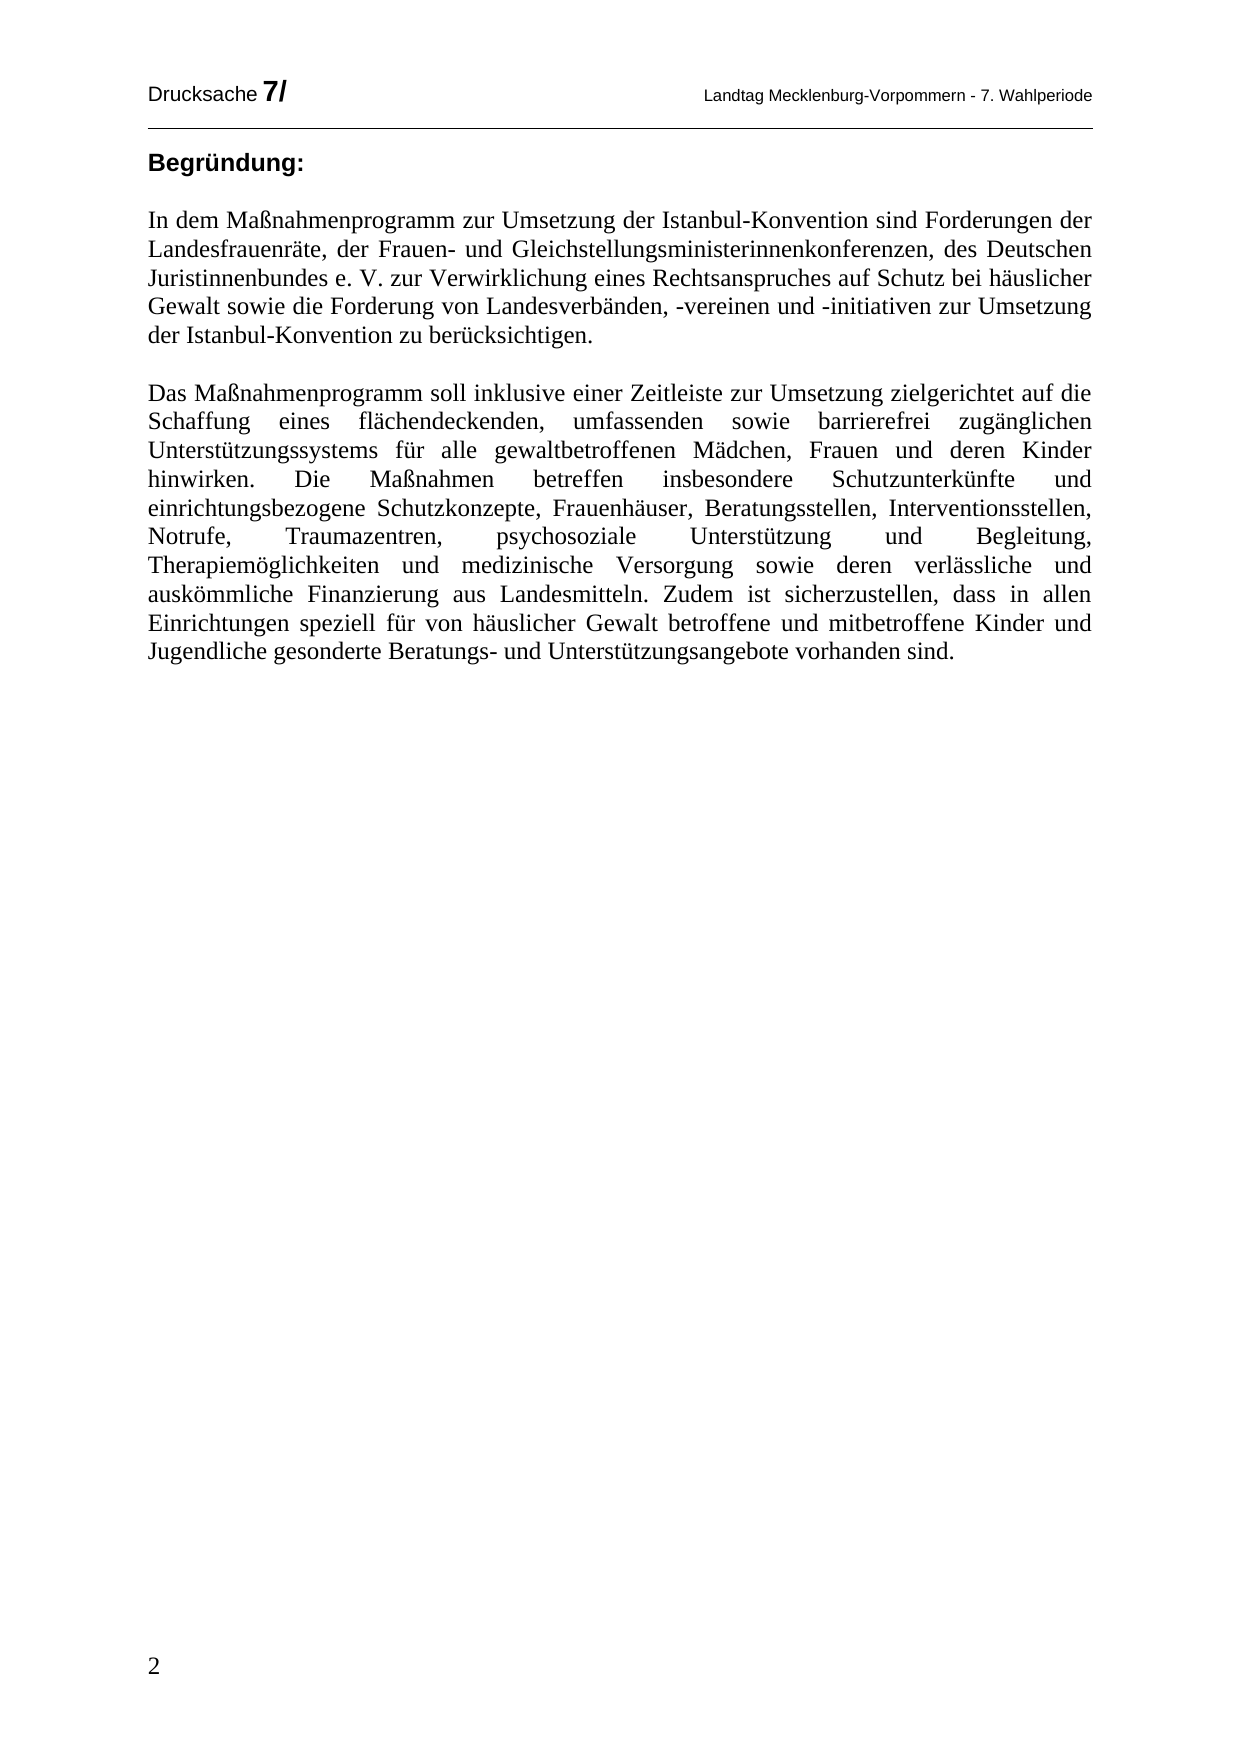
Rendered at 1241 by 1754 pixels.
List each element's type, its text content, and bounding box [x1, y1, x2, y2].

text Das Maßnahmenprogramm soll inklusive einer Zeitleiste zur Umsetzung zielgerichtet auf die Schaffung eines flächendeckenden, umfassenden sowie barrierefrei zugänglichen Unterstützungssystems für alle gewaltbetroffenen Mädchen, Frauen und deren Kinder hinwirken. Die Maßnahmen betreffen insbesondere Schutzunterkünfte und einrichtungsbezogene Schutzkonzepte, Frauenhäuser, Beratungsstellen, Interventionsstellen, Notrufe, Traumazentren, psychosoziale Unterstützung und Begleitung, Therapiemöglichkeiten und medizinische Versorgung sowie deren verlässliche und auskömmliche Finanzierung aus Landesmitteln. Zudem ist sicherzustellen, dass in allen Einrichtungen speziell für von häuslicher Gewalt betroffene und mitbetroffene Kinder und Jugendliche gesonderte Beratungs- und Unterstützungsangebote vorhanden sind. [148, 378, 1092, 665]
text In dem Maßnahmenprogramm zur Umsetzung der Istanbul-Konvention sind Forderungen der Landesfrauenräte, der Frauen- und Gleichstellungsministerinnenkonferenzen, des Deutschen Juristinnenbundes e. V. zur Verwirklichung eines Rechtsanspruches auf Schutz bei häuslicher Gewalt sowie die Forderung von Landesverbänden, -vereinen und -initiativen zur Umsetzung der Istanbul-Konvention zu berücksichtigen. [148, 205, 1092, 349]
text Begründung: [148, 148, 1092, 176]
